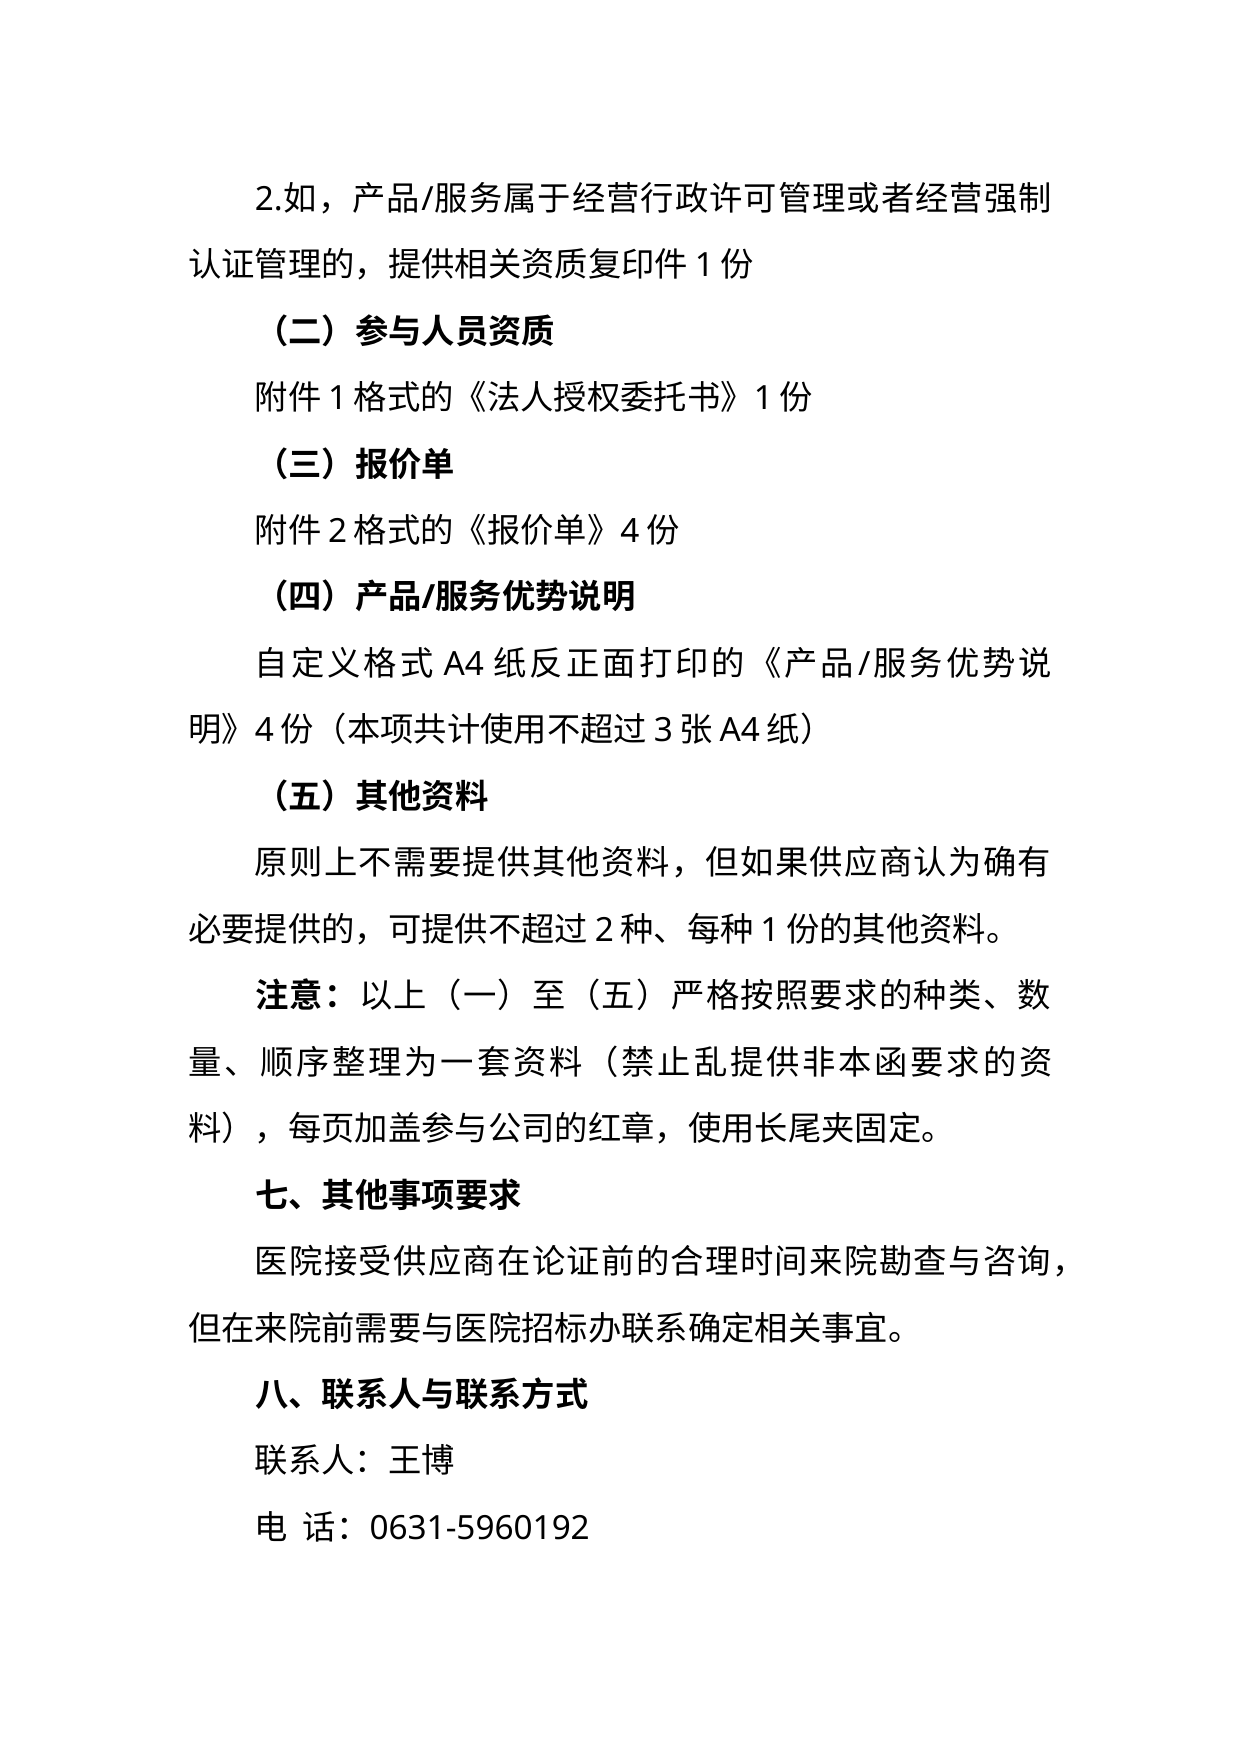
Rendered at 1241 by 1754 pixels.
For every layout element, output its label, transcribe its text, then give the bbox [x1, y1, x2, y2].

text 自定义格式A4纸反正面打印的《产品/服务优势说明》4份（本项共计使用不超过3张A4纸） [188, 628, 1052, 761]
text （五）其他资料 [188, 761, 1052, 827]
list 医院接受供应商在论证前的合理时间来院勘查与咨询，但在来院前需要与医院招标办联系确定相关事宜。 [188, 1226, 1052, 1359]
text 注意：以上（一）至（五）严格按照要求的种类、数量、顺序整理为一套资料（禁止乱提供非本函要求的资料），每页加盖参与公司的红章，使用长尾夹固定。 [188, 960, 1052, 1159]
text 七、其他事项要求 [188, 1159, 1052, 1226]
text （四）产品/服务优势说明 [188, 561, 1052, 628]
text 联系人：王博 [188, 1425, 1052, 1492]
text 电 话：0631-5960192 [188, 1492, 1052, 1558]
text （三）报价单 [188, 428, 1052, 495]
text 原则上不需要提供其他资料，但如果供应商认为确有必要提供的，可提供不超过2种、每种1份的其他资料。 [188, 827, 1052, 960]
text （二）参与人员资质 [188, 295, 1052, 362]
text 八、联系人与联系方式 [188, 1359, 1052, 1425]
text 2.如，产品/服务属于经营行政许可管理或者经营强制认证管理的，提供相关资质复印件1份 [188, 162, 1052, 295]
text 附件2格式的《报价单》4份 [188, 495, 1052, 561]
text 附件1格式的《法人授权委托书》1份 [188, 362, 1052, 428]
